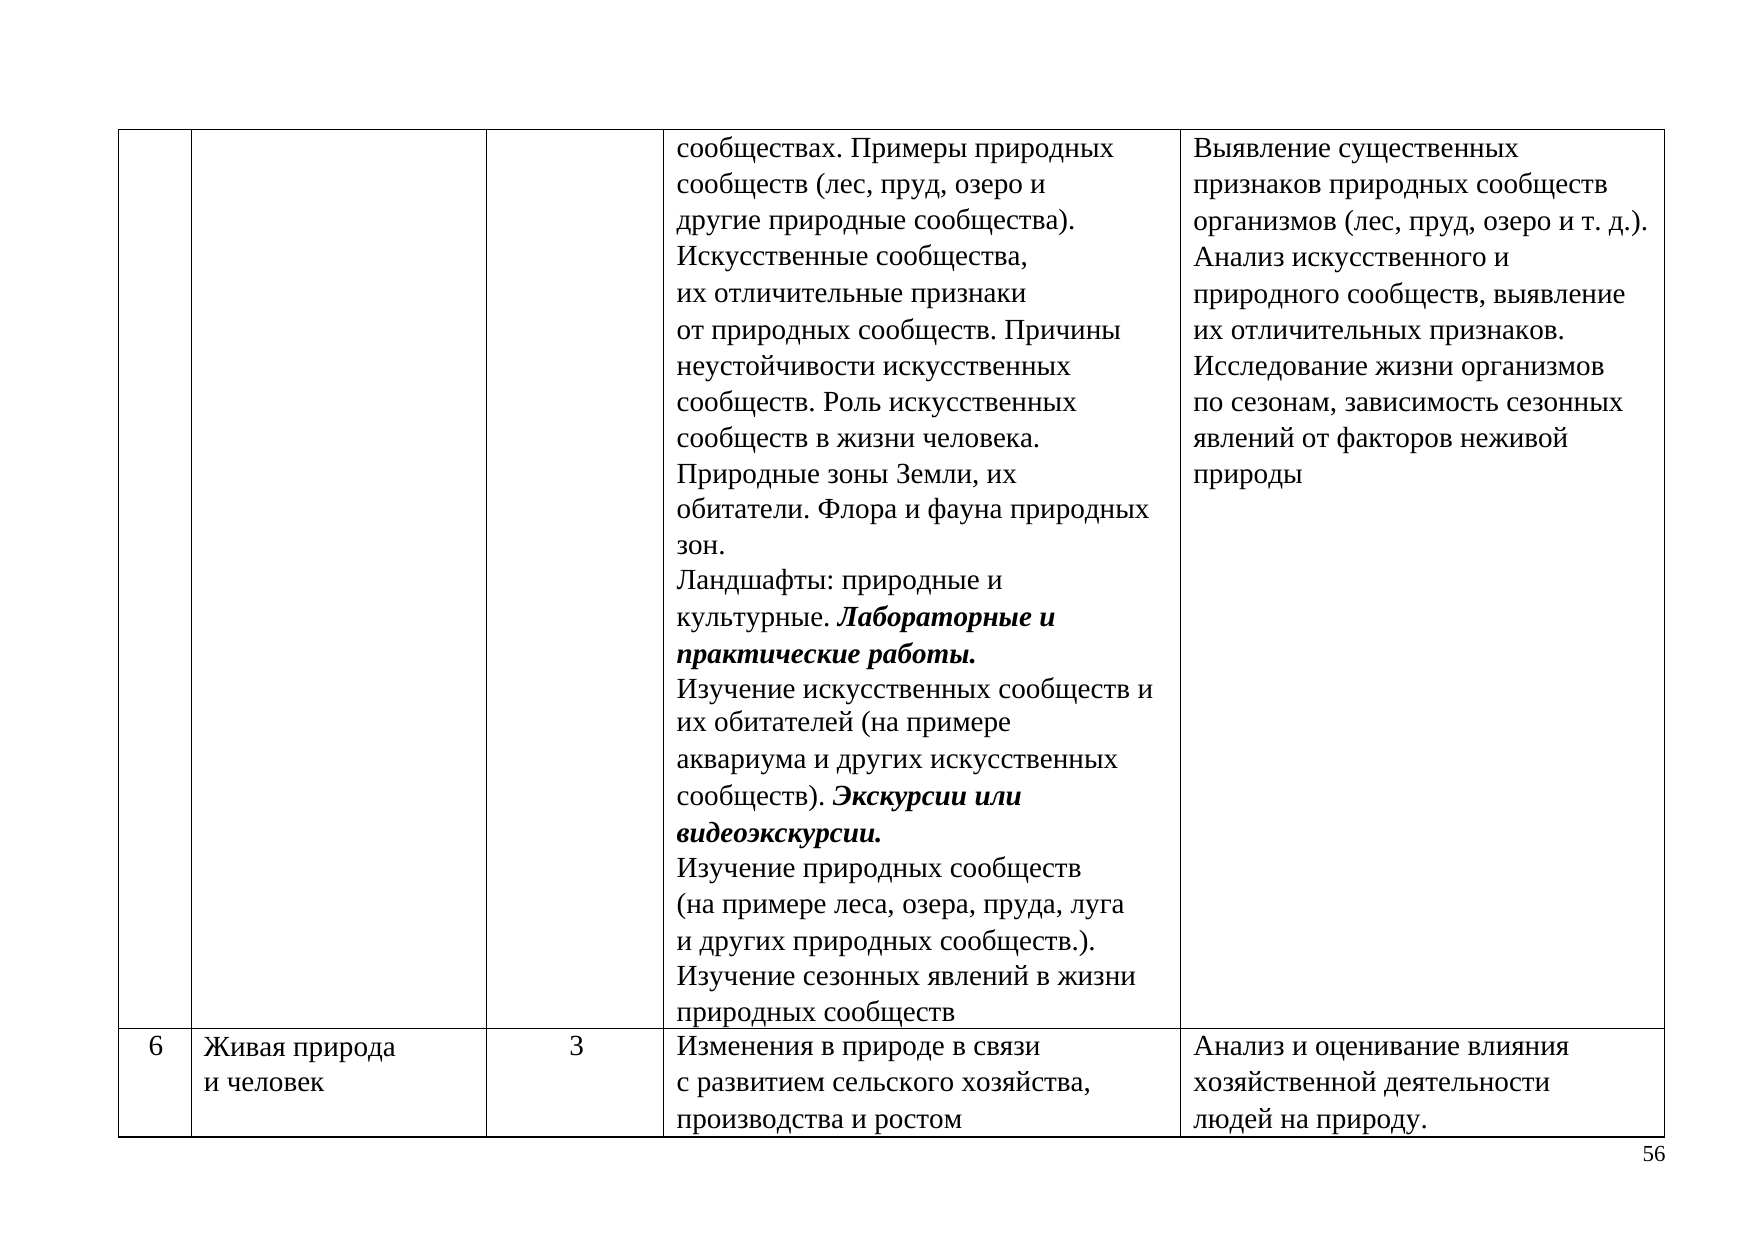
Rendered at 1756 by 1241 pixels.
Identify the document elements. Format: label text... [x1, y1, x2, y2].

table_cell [1181, 1029, 1664, 1136]
table_header Выявление существенных признаков природных сообществ организмов (лес, пруд, озеро и т. д.). Анализ искусственного и природного сообществ, выявление их отличительных признаков. Исследование жизни организмов по сезонам, зависимость сезонных явлений от факторов неживой природы [1181, 130, 1664, 1028]
table_header [487, 130, 663, 1028]
table_header [192, 130, 486, 1028]
table_cell 3 [487, 1029, 663, 1136]
table_header сообществах. Примеры природных сообществ (лес, пруд, озеро и другие природные сообщества). Искусственные сообщества, их отличительные признаки от природных сообществ. Причины неустойчивости искусственных сообществ. Роль искусственных сообществ в жизни человека. Природные зоны Земли, их обитатели. Флора и фауна природных зон. Ландшафты: природные и культурные. Лабораторные и практические работы. Изучение искусственных сообществ и их обитателей (на примере аквариума и других искусственных сообществ). Экскурсии или видеоэкскурсии. Изучение природных сообществ (на примере леса, озера, пруда, луга и других природных сообществ.). Изучение сезонных явлений в жизни природных сообществ [664, 130, 1180, 1028]
table_cell 6 [119, 1029, 191, 1136]
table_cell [192, 1029, 486, 1136]
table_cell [664, 1029, 1180, 1136]
table_header [119, 130, 191, 1028]
